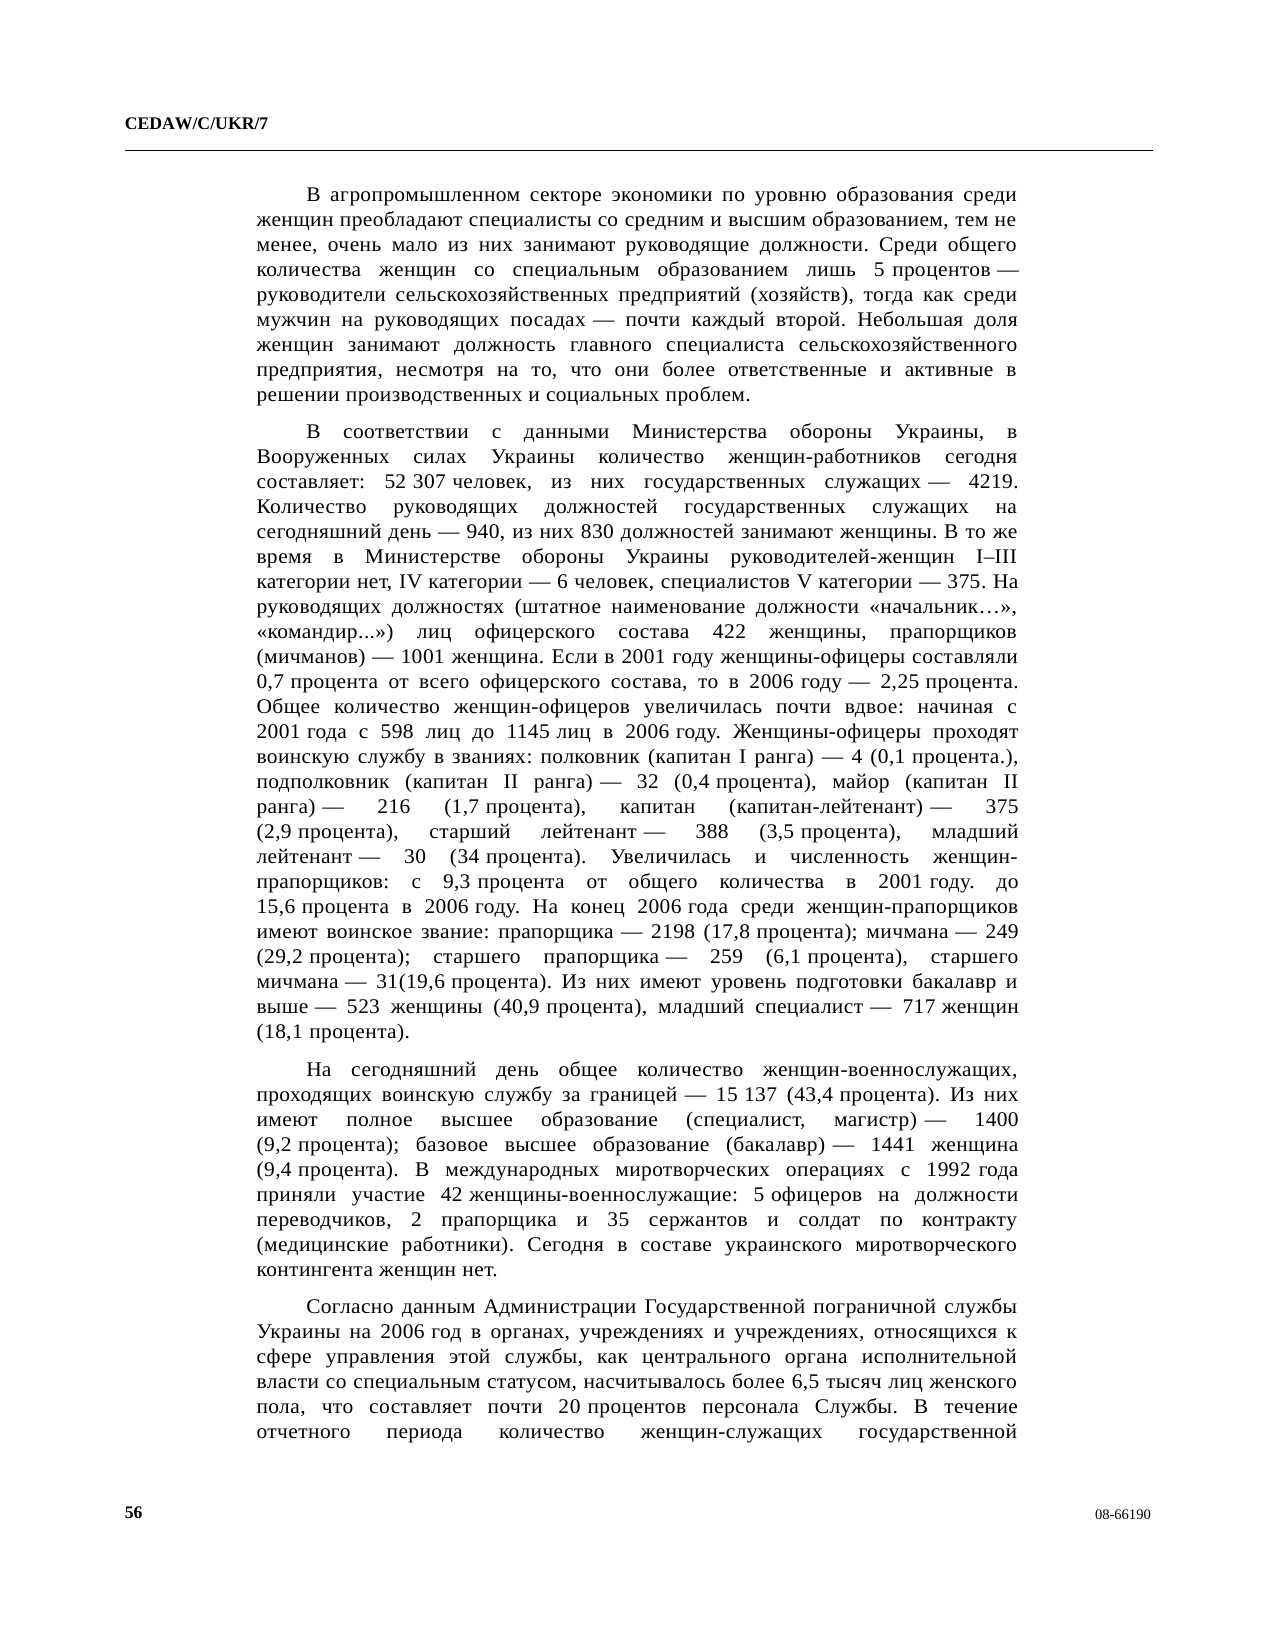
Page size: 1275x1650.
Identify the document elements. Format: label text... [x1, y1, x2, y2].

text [256, 1294, 1018, 1444]
text В соответствии с данными Министерства обороны Украины, в Вооруженных силах Украины количество женщин-работников сегодня составляет: 52 307 человек, из них государственных служащих — 4219. Количество руководящих должностей государственных служащих на сегодняшний день — 940, из них 830 должностей занимают женщины. В то же время в Министерстве обороны Украины руководителей-женщин І–ІІІ категории нет, ІV категории — 6 человек, специалистов V категории — 375. На руководящих должностях (штатное наименование должности «начальник…», «командир...») лиц офицерского состава 422 женщины, прапорщиков (мичманов) — 1001 женщина. Если в 2001 году женщины-офицеры составляли 0,7 процента от всего офицерского состава, то в 2006 году — 2,25 процента. Общее количество женщин-офицеров увеличилась почти вдвое: начиная с 2001 года с 598 лиц до 1145 лиц в 2006 году. Женщины-офицеры проходят воинскую службу в званиях: полковник (капитан І ранга) — 4 (0,1 процента.), подполковник (капитан ІІ ранга) — 32 (0,4 процента), майор (капитан ІІ ранга) — 216 (1,7 процента), капитан (капитан-лейтенант) — 375 (2,9 процента), старший лейтенант — 388 (3,5 процента), младший лейтенант — 30 (34 процента). Увеличилась и численность женщин-прапорщиков: с 9,3 процента от общего количества в 2001 году. до 15,6 процента в 2006 году. На конец 2006 года среди женщин-прапорщиков имеют воинское звание: прапорщика — 2198 (17,8 процента); мичмана — 249 (29,2 процента); старшего прапорщика — 259 (6,1 процента), старшего мичмана — 31(19,6 процента). Из них имеют уровень подготовки бакалавр и выше — 523 женщины (40,9 процента), младший специалист — 717 женщин (18,1 процента). [256, 419, 1018, 1044]
text В агропромышленном секторе экономики по уровню образования среди женщин преобладают специалисты со средним и высшим образованием, тем не менее, очень мало из них занимают руководящие должности. Среди общего количества женщин со специальным образованием лишь 5 процентов — руководители сельскохозяйственных предприятий (хозяйств), тогда как среди мужчин на руководящих посадах — почти каждый второй. Небольшая доля женщин занимают должность главного специалиста сельскохозяйственного предприятия, несмотря на то, что они более ответственные и активные в решении производственных и социальных проблем. [256, 181, 1018, 406]
text На сегодняшний день общее количество женщин-военнослужащих, проходящих воинскую службу за границей — 15 137 (43,4 процента). Из них имеют полное высшее образование (специалист, магистр) — 1400 (9,2 процента); базовое высшее образование (бакалавр) — 1441 женщина (9,4 процента). В международных миротворческих операциях с 1992 года приняли участие 42 женщины-военнослужащие: 5 офицеров на должности переводчиков, 2 прапорщика и 35 сержантов и солдат по контракту (медицинские работники). Сегодня в составе украинского миротворческого контингента женщин нет. [256, 1056, 1018, 1281]
